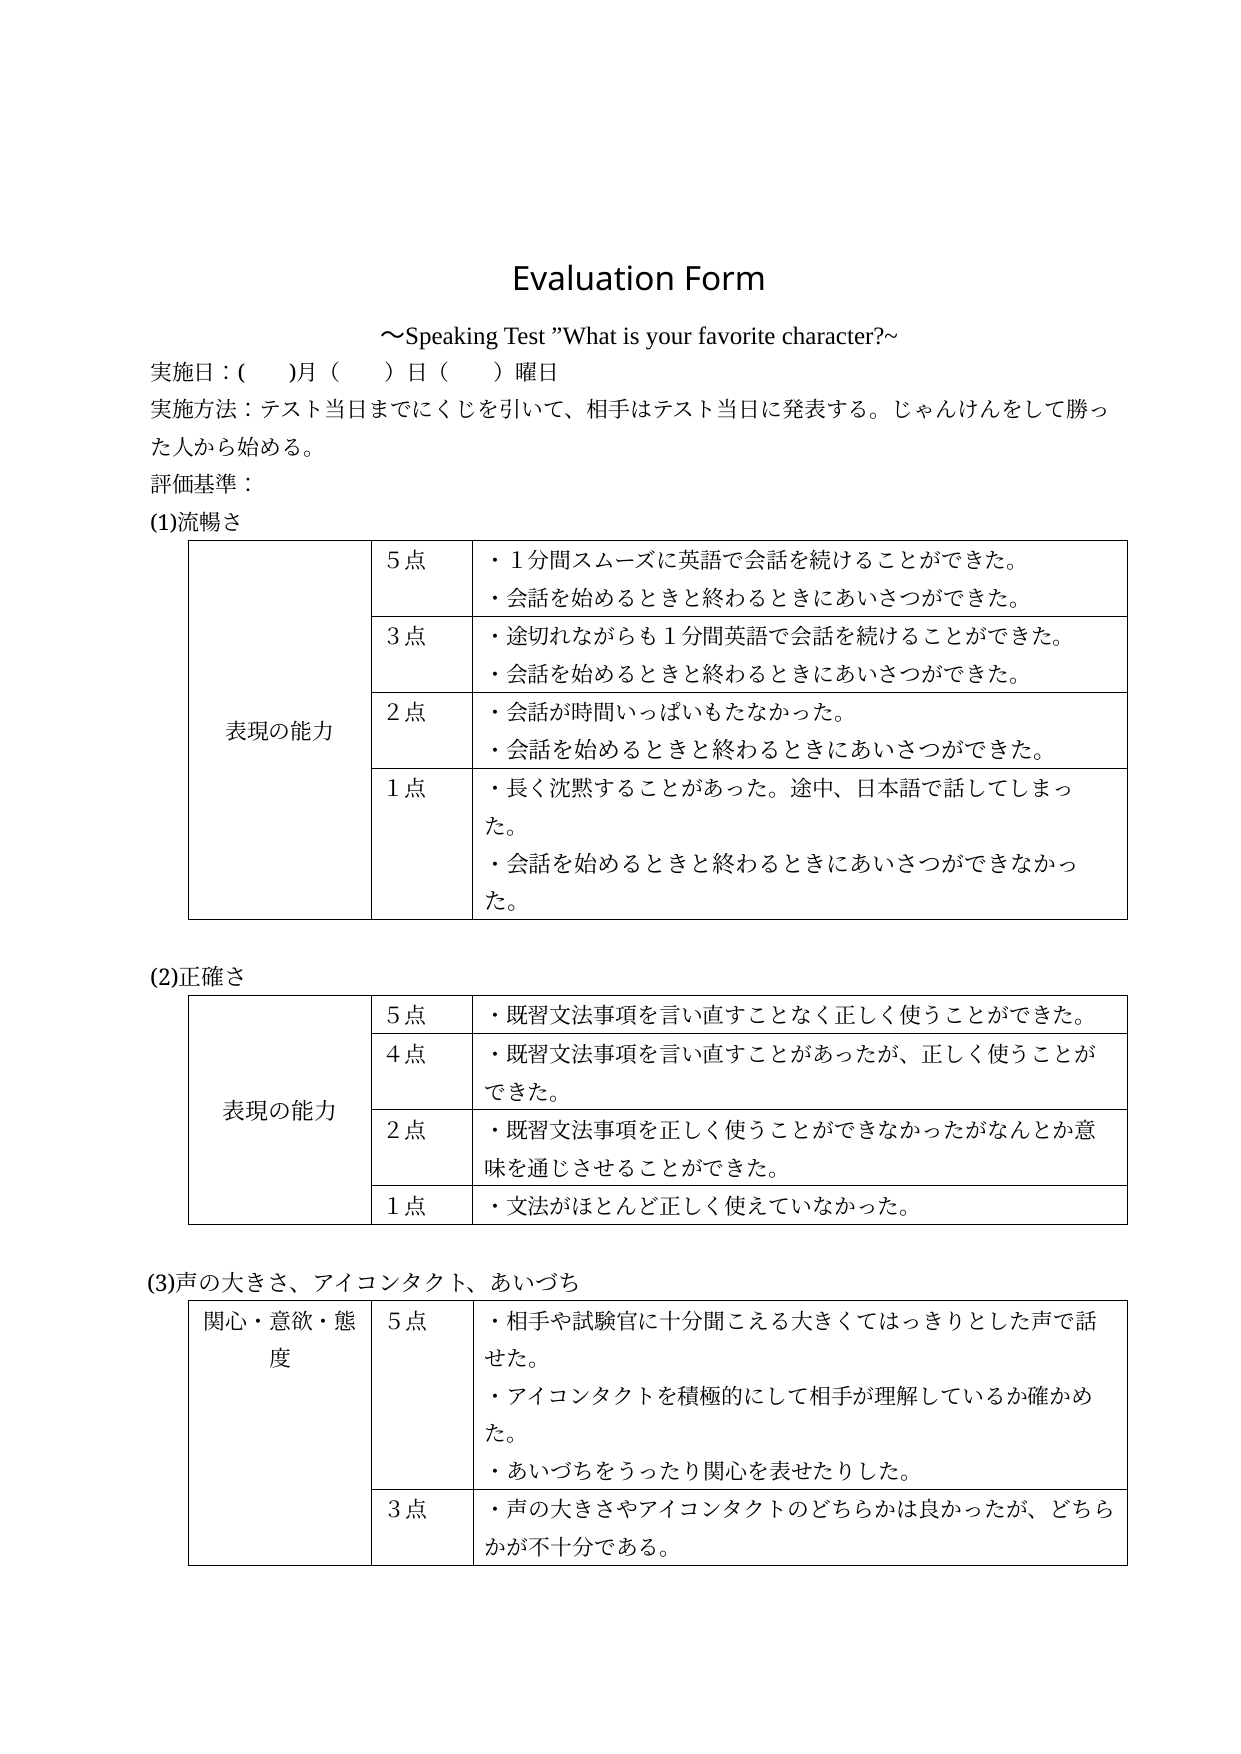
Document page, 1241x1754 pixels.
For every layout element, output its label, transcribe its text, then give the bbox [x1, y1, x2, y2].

table_header 表現の能力 [189, 541, 371, 919]
table_cell ・会話が時間いっぱいもたなかった。 ・会話を始めるときと終わるときにあいさつができた。 [473, 693, 1127, 768]
table_header 表現の能力 [189, 996, 371, 1224]
table_cell ３点 [372, 1490, 473, 1564]
text (1)流暢さ [150, 502, 1128, 539]
table_cell ・既習文法事項を正しく使うことができなかったがなんとか意味を通じさせることができた。 [473, 1110, 1127, 1185]
table_cell １点 [372, 1186, 472, 1224]
text 評価基準： [150, 464, 1128, 502]
table_cell ４点 [372, 1034, 472, 1109]
table_header ５点 [372, 996, 472, 1033]
table_cell ・長く沈黙することがあった。途中、日本語で話してしまった。 ・会話を始めるときと終わるときにあいさつができなかった。 [473, 769, 1127, 919]
table_cell ２点 [372, 1110, 472, 1185]
text (2)正確さ [150, 957, 1128, 995]
table_cell ・文法がほとんど正しく使えていなかった。 [473, 1186, 1127, 1224]
table_cell ２点 [372, 693, 472, 768]
table_cell ・途切れながらも１分間英語で会話を続けることができた。 ・会話を始めるときと終わるときにあいさつができた。 [473, 617, 1127, 692]
text 実施日：( )月（ ）日（ ）曜日 [150, 352, 1128, 389]
table_cell ・既習文法事項を言い直すことがあったが、正しく使うことができた。 [473, 1034, 1127, 1109]
text (3)声の大きさ、アイコンタクト、あいづち [112, 1262, 1128, 1300]
text Evaluation Form [150, 239, 1128, 314]
table_header ・相手や試験官に十分聞こえる大きくてはっきりとした声で話せた。 ・アイコンタクトを積極的にして相手が理解しているか確かめた。 ・あいづちをうったり関心を表せたりした。 [474, 1301, 1127, 1488]
text ～Speaking Test ”What is your favorite character?~ [150, 314, 1128, 352]
table_cell １点 [372, 769, 472, 919]
table_header ５点 [372, 541, 472, 616]
table_header ・既習文法事項を言い直すことなく正しく使うことができた。 [473, 996, 1127, 1033]
table_header ・１分間スムーズに英語で会話を続けることができた。 ・会話を始めるときと終わるときにあいさつができた。 [473, 541, 1127, 616]
table_header ５点 [372, 1301, 473, 1488]
text 実施方法：テスト当日までにくじを引いて、相手はテスト当日に発表する。じゃんけんをして勝った人から始める。 [150, 389, 1128, 464]
table_cell ３点 [372, 617, 472, 692]
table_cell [474, 1490, 1127, 1564]
table_header 関心・意欲・態度 [189, 1301, 371, 1564]
